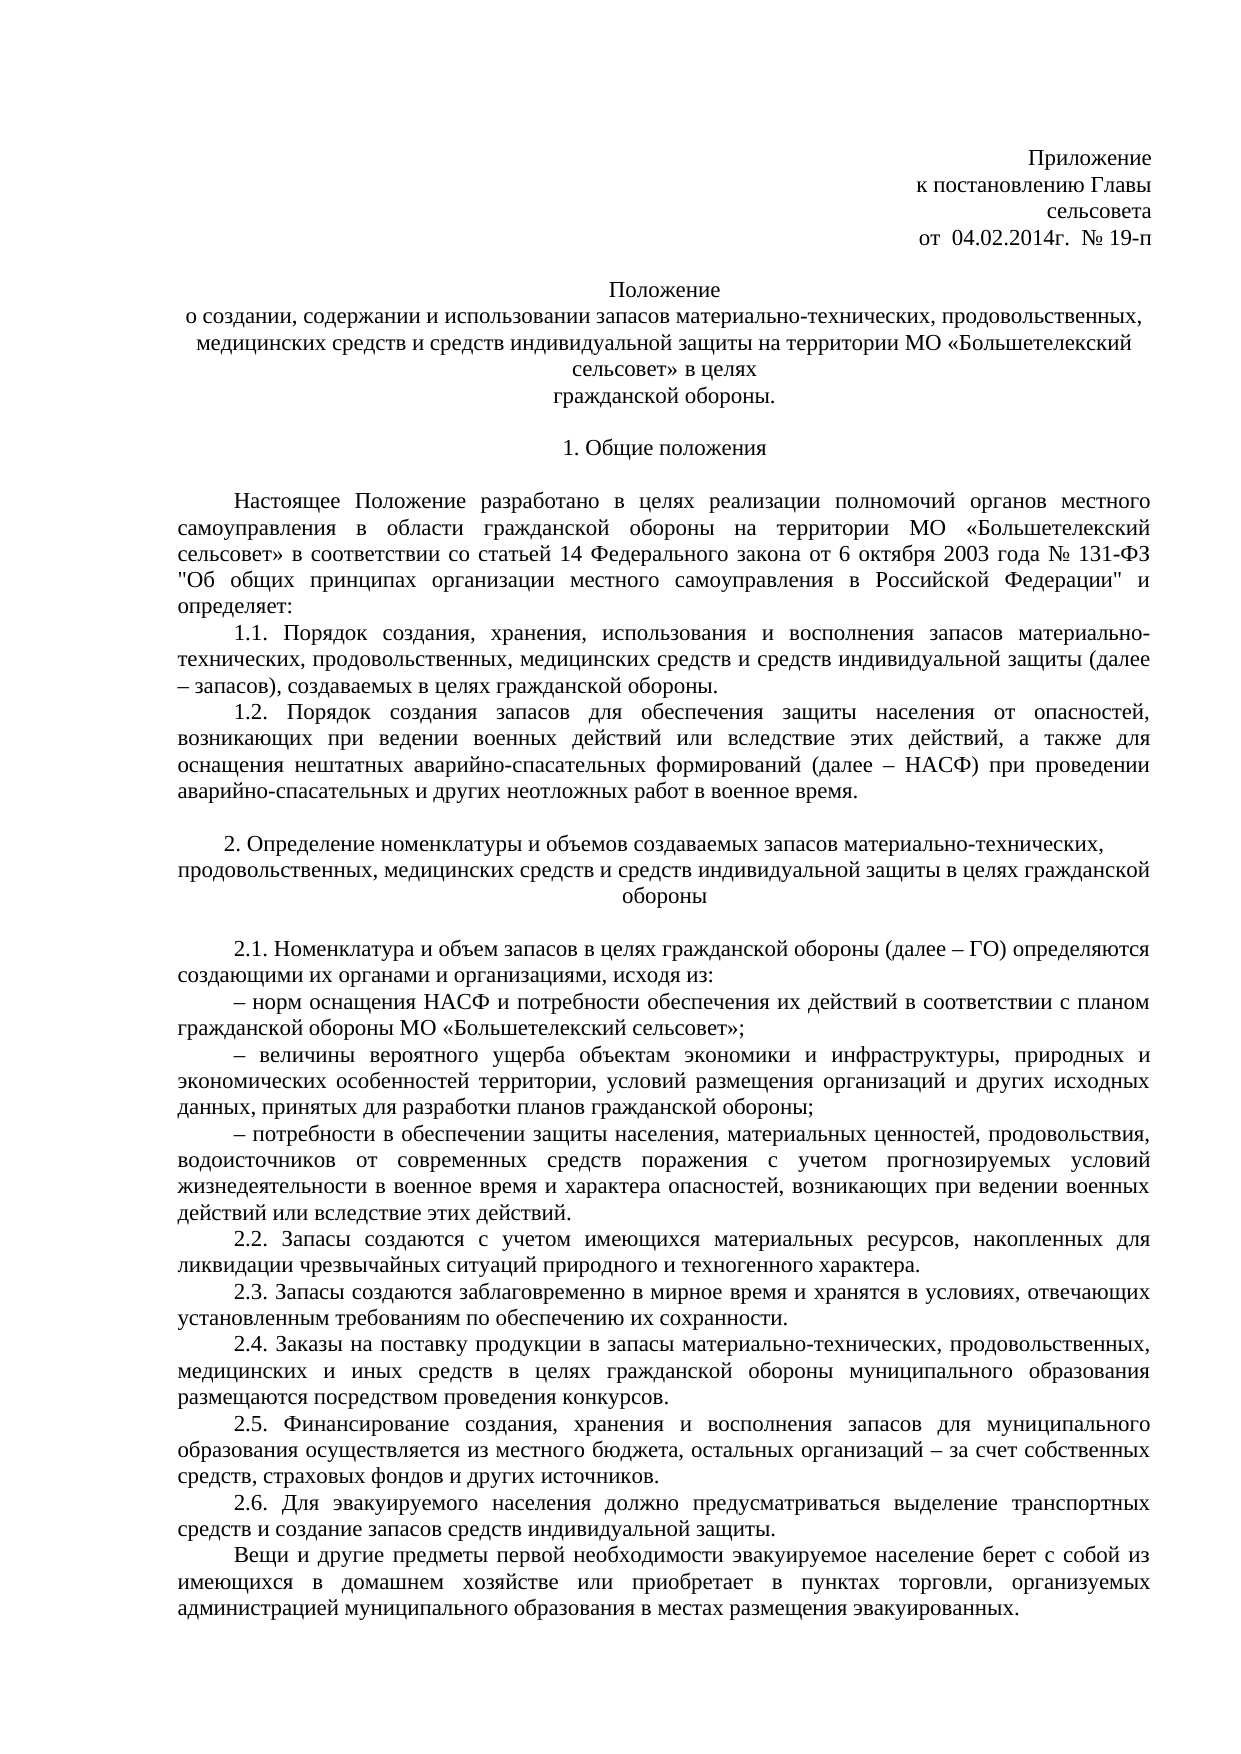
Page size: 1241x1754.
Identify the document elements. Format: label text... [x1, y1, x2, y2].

text Настоящее Положение разработано в целях реализации полномочий органов местного самоуправления в области гражданской обороны на территории МО «Большетелекский сельсовет» в соответствии со статьей 14 Федерального закона от 6 октября 2003 года № 131-ФЗ "Об общих принципах организации местного самоуправления в Российской Федерации" и определяет: [177, 487, 1152, 619]
text 2.2. Запасы создаются с учетом имеющихся материальных ресурсов, накопленных для ликвидации чрезвычайных ситуаций природного и техногенного характера. [177, 1225, 1152, 1278]
text – потребности в обеспечении защиты населения, материальных ценностей, продовольствия, водоисточников от современных средств поражения с учетом прогнозируемых условий жизнедеятельности в военное время и характера опасностей, возникающих при ведении военных действий или вследствие этих действий. [177, 1120, 1152, 1225]
text сельсовета [694, 197, 1152, 223]
text 2.1. Номенклатура и объем запасов в целях гражданской обороны (далее – ГО) определяются создающими их органами и организациями, исходя из: [177, 935, 1152, 988]
text Приложение [177, 144, 1152, 171]
text – величины вероятного ущерба объектам экономики и инфраструктуры, природных и экономических особенностей территории, условий размещения организаций и других исходных данных, принятых для разработки планов гражданской обороны; [177, 1041, 1152, 1120]
text к постановлению Главы [694, 171, 1152, 197]
text – норм оснащения НАСФ и потребности обеспечения их действий в соответствии с планом гражданской обороны МО «Большетелекский сельсовет»; [177, 988, 1152, 1041]
text 1.1. Порядок создания, хранения, использования и восполнения запасов материально-технических, продовольственных, медицинских средств и средств индивидуальной защиты (далее – запасов), создаваемых в целях гражданской обороны. [177, 619, 1152, 698]
text 2.4. Заказы на поставку продукции в запасы материально-технических, продовольственных, медицинских и иных средств в целях гражданской обороны муниципального образования размещаются посредством проведения конкурсов. [177, 1331, 1152, 1409]
title о создании, содержании и использовании запасов материально-технических, продовольственных, медицинских средств и средств индивидуальной защиты на территории МО «Большетелекский сельсовет» в целях [177, 303, 1152, 382]
text 1. Общие положения [177, 434, 1152, 461]
text 2.3. Запасы создаются заблаговременно в мирное время и хранятся в условиях, отвечающих установленным требованиям по обеспечению их сохранности. [177, 1278, 1152, 1331]
title гражданской обороны. [177, 382, 1152, 408]
text Вещи и другие предметы первой необходимости эвакуируемое население берет с собой из имеющихся в домашнем хозяйстве или приобретает в пунктах торговли, организуемых администрацией муниципального образования в местах размещения эвакуированных. [177, 1541, 1152, 1620]
text 2.5. Финансирование создания, хранения и восполнения запасов для муниципального образования осуществляется из местного бюджета, остальных организаций – за счет собственных средств, страховых фондов и других источников. [177, 1409, 1152, 1489]
text 1.2. Порядок создания запасов для обеспечения защиты населения от опасностей, возникающих при ведении военных действий или вследствие этих действий, а также для оснащения нештатных аварийно-спасательных формирований (далее – НАСФ) при проведении аварийно-спасательных и других неотложных работ в военное время. [177, 698, 1152, 803]
title Положение [177, 276, 1152, 303]
text 2. Определение номенклатуры и объемов создаваемых запасов материально-технических, продовольственных, медицинских средств и средств индивидуальной защиты в целях гражданской обороны [177, 830, 1152, 909]
text от 04.02.2014г. № 19-п [694, 223, 1152, 250]
text 2.6. Для эвакуируемого населения должно предусматриваться выделение транспортных средств и создание запасов средств индивидуальной защиты. [177, 1489, 1152, 1541]
